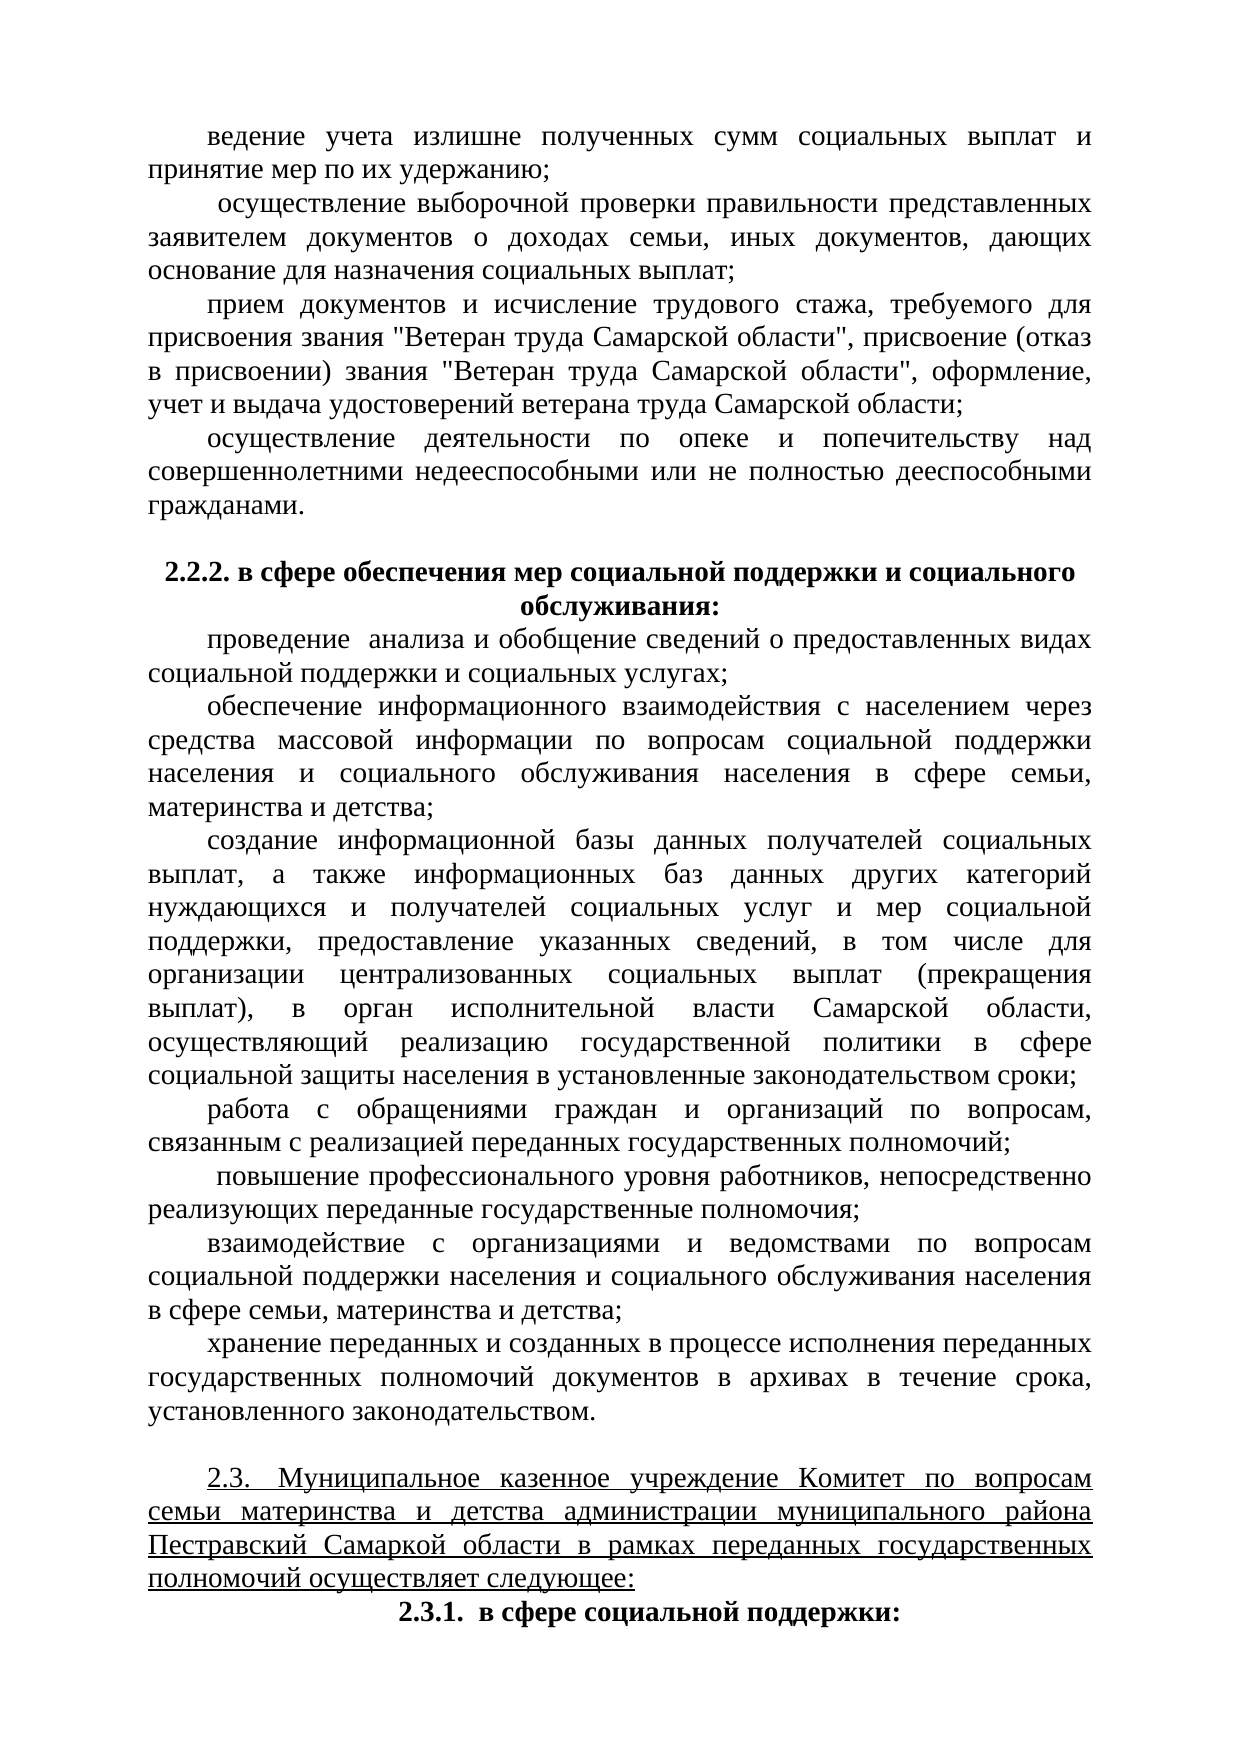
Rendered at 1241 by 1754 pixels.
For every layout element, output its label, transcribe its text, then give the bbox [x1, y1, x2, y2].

text проведение анализа и обобщение сведений о предоставленных видах социальной поддержки и социальных услугах; [148, 621, 1092, 688]
text взаимодействие с организациями и ведомствами по вопросам социальной поддержки населения и социального обслуживания населения в сфере семьи, материнства и детства; [148, 1225, 1092, 1326]
text повышение профессионального уровня работников, непосредственно реализующих переданные государственные полномочия; [148, 1158, 1092, 1225]
text прием документов и исчисление трудового стажа, требуемого для присвоения звания "Ветеран труда Самарской области", присвоение (отказ в присвоении) звания "Ветеран труда Самарской области", оформление, учет и выдача удостоверений ветерана труда Самарской области; [148, 286, 1092, 420]
text создание информационной базы данных получателей социальных выплат, а также информационных баз данных других категорий нуждающихся и получателей социальных услуг и мер социальной поддержки, предоставление указанных сведений, в том числе для организации централизованных социальных выплат (прекращения выплат), в орган исполнительной власти Самарской области, осуществляющий реализацию государственной политики в сфере социальной защиты населения в установленные законодательством сроки; [148, 822, 1092, 1091]
text работа с обращениями граждан и организаций по вопросам, связанным с реализацией переданных государственных полномочий; [148, 1091, 1092, 1158]
text осуществление деятельности по опеке и попечительству над совершеннолетними недееспособными или не полностью дееспособными гражданами. [148, 420, 1092, 521]
text 2.3. Муниципальное казенное учреждение Комитет по вопросам семьи материнства и детства администрации муниципального района Пестравский Самаркой области в рамках переданных государственных полномочий осуществляет следующее: [148, 1460, 1092, 1522]
list ведение учета излишне полученных сумм социальных выплат и принятие мер по их удержанию; [148, 118, 1092, 185]
text 2.3.1. в сфере социальной поддержки: [148, 1594, 1092, 1627]
text хранение переданных и созданных в процессе исполнения переданных государственных полномочий документов в архивах в течение срока, установленного законодательством. [148, 1326, 1092, 1426]
text осуществление выборочной проверки правильности представленных заявителем документов о доходах семьи, иных документов, дающих основание для назначения социальных выплат; [148, 185, 1092, 286]
text обеспечение информационного взаимодействия с населением через средства массовой информации по вопросам социальной поддержки населения и социального обслуживания населения в сфере семьи, материнства и детства; [148, 688, 1092, 822]
text 2.3. Муниципальное казенное учреждение Комитет по вопросам семьи материнства и детства администрации муниципального района Пестравский Самаркой области в рамках переданных государственных полномочий осуществляет следующее: [148, 1524, 1092, 1556]
text 2.3. Муниципальное казенное учреждение Комитет по вопросам семьи материнства и детства администрации муниципального района Пестравский Самаркой области в рамках переданных государственных полномочий осуществляет следующее: [148, 1558, 1092, 1594]
text 2.2.2. в сфере обеспечения мер социальной поддержки и социального обслуживания: [148, 554, 1092, 621]
